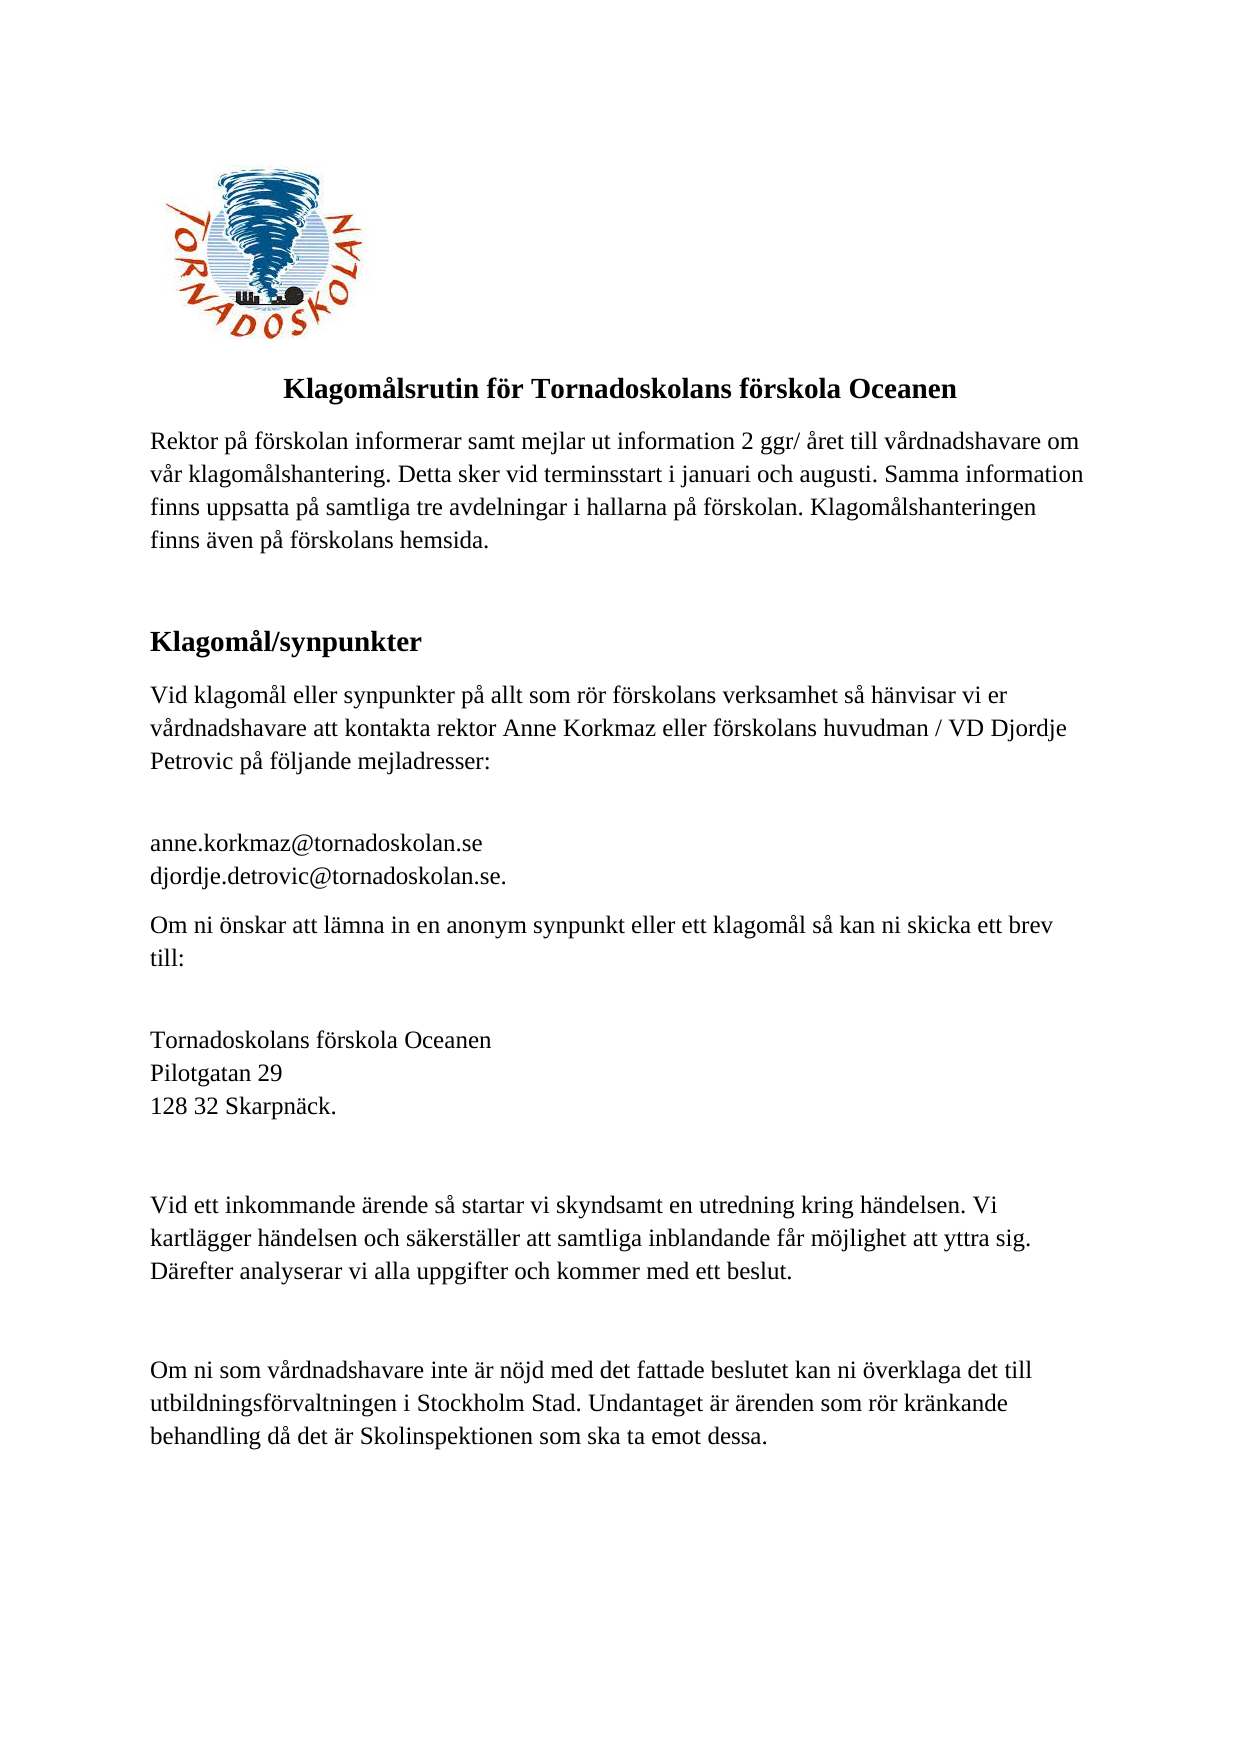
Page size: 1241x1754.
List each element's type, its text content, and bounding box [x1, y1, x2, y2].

text Klagomålsrutin för Tornadoskolans förskola Oceanen [150, 371, 1090, 404]
picture [150, 150, 393, 350]
text Rektor på förskolan informerar samt mejlar ut information 2 ggr/ året till vårdnadshavare om vår klagomålshantering. Detta sker vid terminsstart i januari och augusti. Samma information finns uppsatta på samtliga tre avdelningar i hallarna på förskolan. Klagomålshanteringen finns även på förskolans hemsida. [150, 426, 1090, 554]
text anne.korkmaz@tornadoskolan.se djordje.detrovic@tornadoskolan.se. [150, 795, 1090, 889]
text Vid klagomål eller synpunkter på allt som rör förskolans verksamhet så hänvisar vi er vårdnadshavare att kontakta rektor Anne Korkmaz eller förskolans huvudman / VD Djordje Petrovic på följande mejladresser: [150, 680, 1090, 774]
text Om ni som vårdnadshavare inte är nöjd med det fattade beslutet kan ni överklaga det till utbildningsförvaltningen i Stockholm Stad. Undantaget är ärenden som rör kränkande behandling då det är Skolinspektionen som ska ta emot dessa. [150, 1355, 1090, 1450]
text Vid ett inkommande ärende så startar vi skyndsamt en utredning kring händelsen. Vi kartlägger händelsen och säkerställer att samtliga inblandande får möjlighet att yttra sig. Därefter analyserar vi alla uppgifter och kommer med ett beslut. [150, 1190, 1090, 1284]
text Tornadoskolans förskola Oceanen Pilotgatan 29 128 32 Skarpnäck. [150, 1025, 1090, 1120]
text Klagomål/synpunkter [150, 624, 1090, 658]
text Om ni önskar att lämna in en anonym synpunkt eller ett klagomål så kan ni skicka ett brev till: [150, 910, 1090, 1004]
